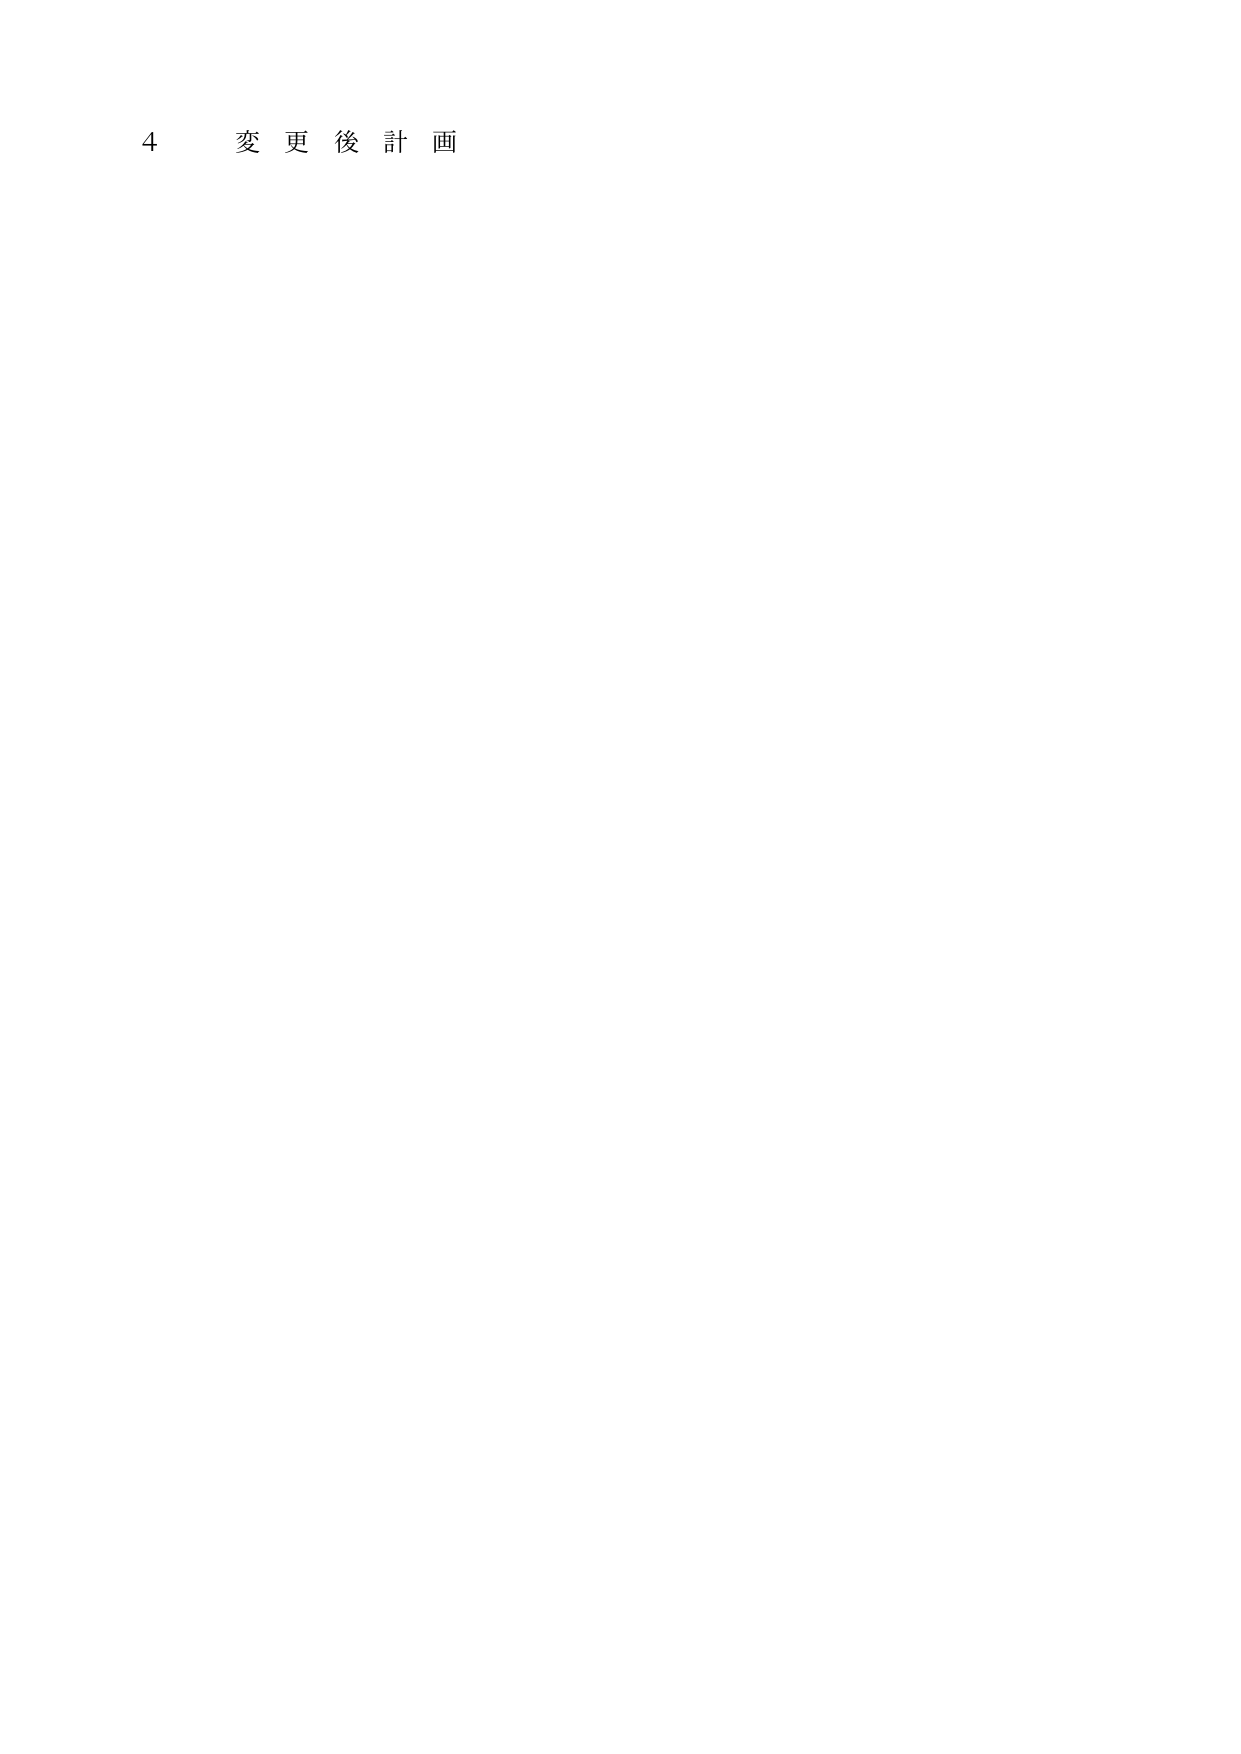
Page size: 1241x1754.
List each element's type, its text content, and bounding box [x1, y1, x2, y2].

text ４ 変更後計画 [137, 119, 1121, 162]
